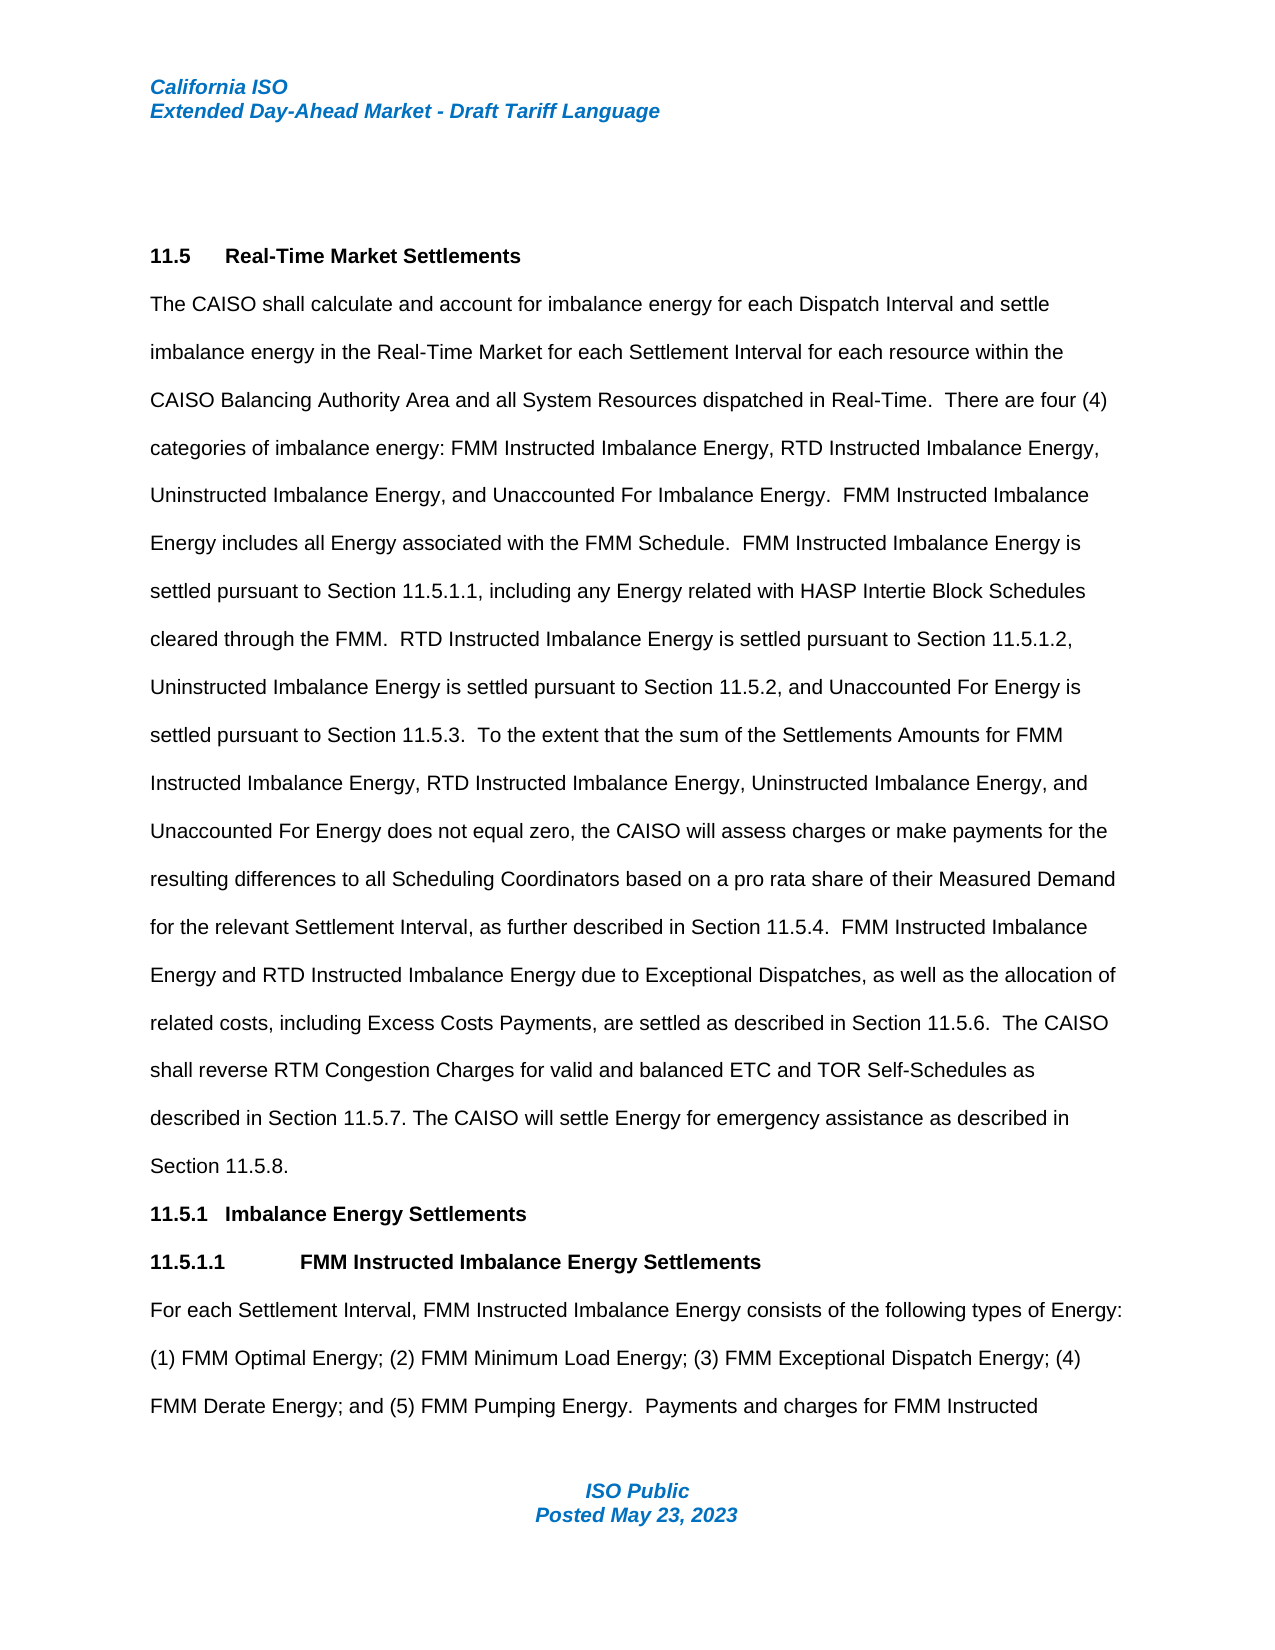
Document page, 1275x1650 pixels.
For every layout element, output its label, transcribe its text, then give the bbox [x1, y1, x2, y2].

subtitle 11.5 Real-Time Market Settlements [150, 244, 1125, 268]
text 11.5.1.1 FMM Instructed Imbalance Energy Settlements [150, 1250, 1125, 1274]
text The CAISO shall calculate and account for imbalance energy for each Dispatch Interval and settle imbalance energy in the Real-Time Market for each Settlement Interval for each resource within the CAISO Balancing Authority Area and all System Resources dispatched in Real-Time. There are four (4) categories of imbalance energy: FMM Instructed Imbalance Energy, RTD Instructed Imbalance Energy, Uninstructed Imbalance Energy, and Unaccounted For Imbalance Energy. FMM Instructed Imbalance Energy includes all Energy associated with the FMM Schedule. FMM Instructed Imbalance Energy is settled pursuant to Section 11.5.1.1, including any Energy related with HASP Intertie Block Schedules cleared through the FMM. RTD Instructed Imbalance Energy is settled pursuant to Section 11.5.1.2, Uninstructed Imbalance Energy is settled pursuant to Section 11.5.2, and Unaccounted For Energy is settled pursuant to Section 11.5.3. To the extent that the sum of the Settlements Amounts for FMM Instructed Imbalance Energy, RTD Instructed Imbalance Energy, Uninstructed Imbalance Energy, and Unaccounted For Energy does not equal zero, the CAISO will assess charges or make payments for the resulting differences to all Scheduling Coordinators based on a pro rata share of their Measured Demand for the relevant Settlement Interval, as further described in Section 11.5.4. FMM Instructed Imbalance Energy and RTD Instructed Imbalance Energy due to Exceptional Dispatches, as well as the allocation of related costs, including Excess Costs Payments, are settled as described in Section 11.5.6. The CAISO shall reverse RTM Congestion Charges for valid and balanced ETC and TOR Self-Schedules as described in Section 11.5.7. The CAISO will settle Energy for emergency assistance as described in Section 11.5.8. [150, 292, 1125, 1178]
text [150, 1298, 1125, 1418]
subtitle 11.5.1 Imbalance Energy Settlements [150, 1202, 1125, 1226]
